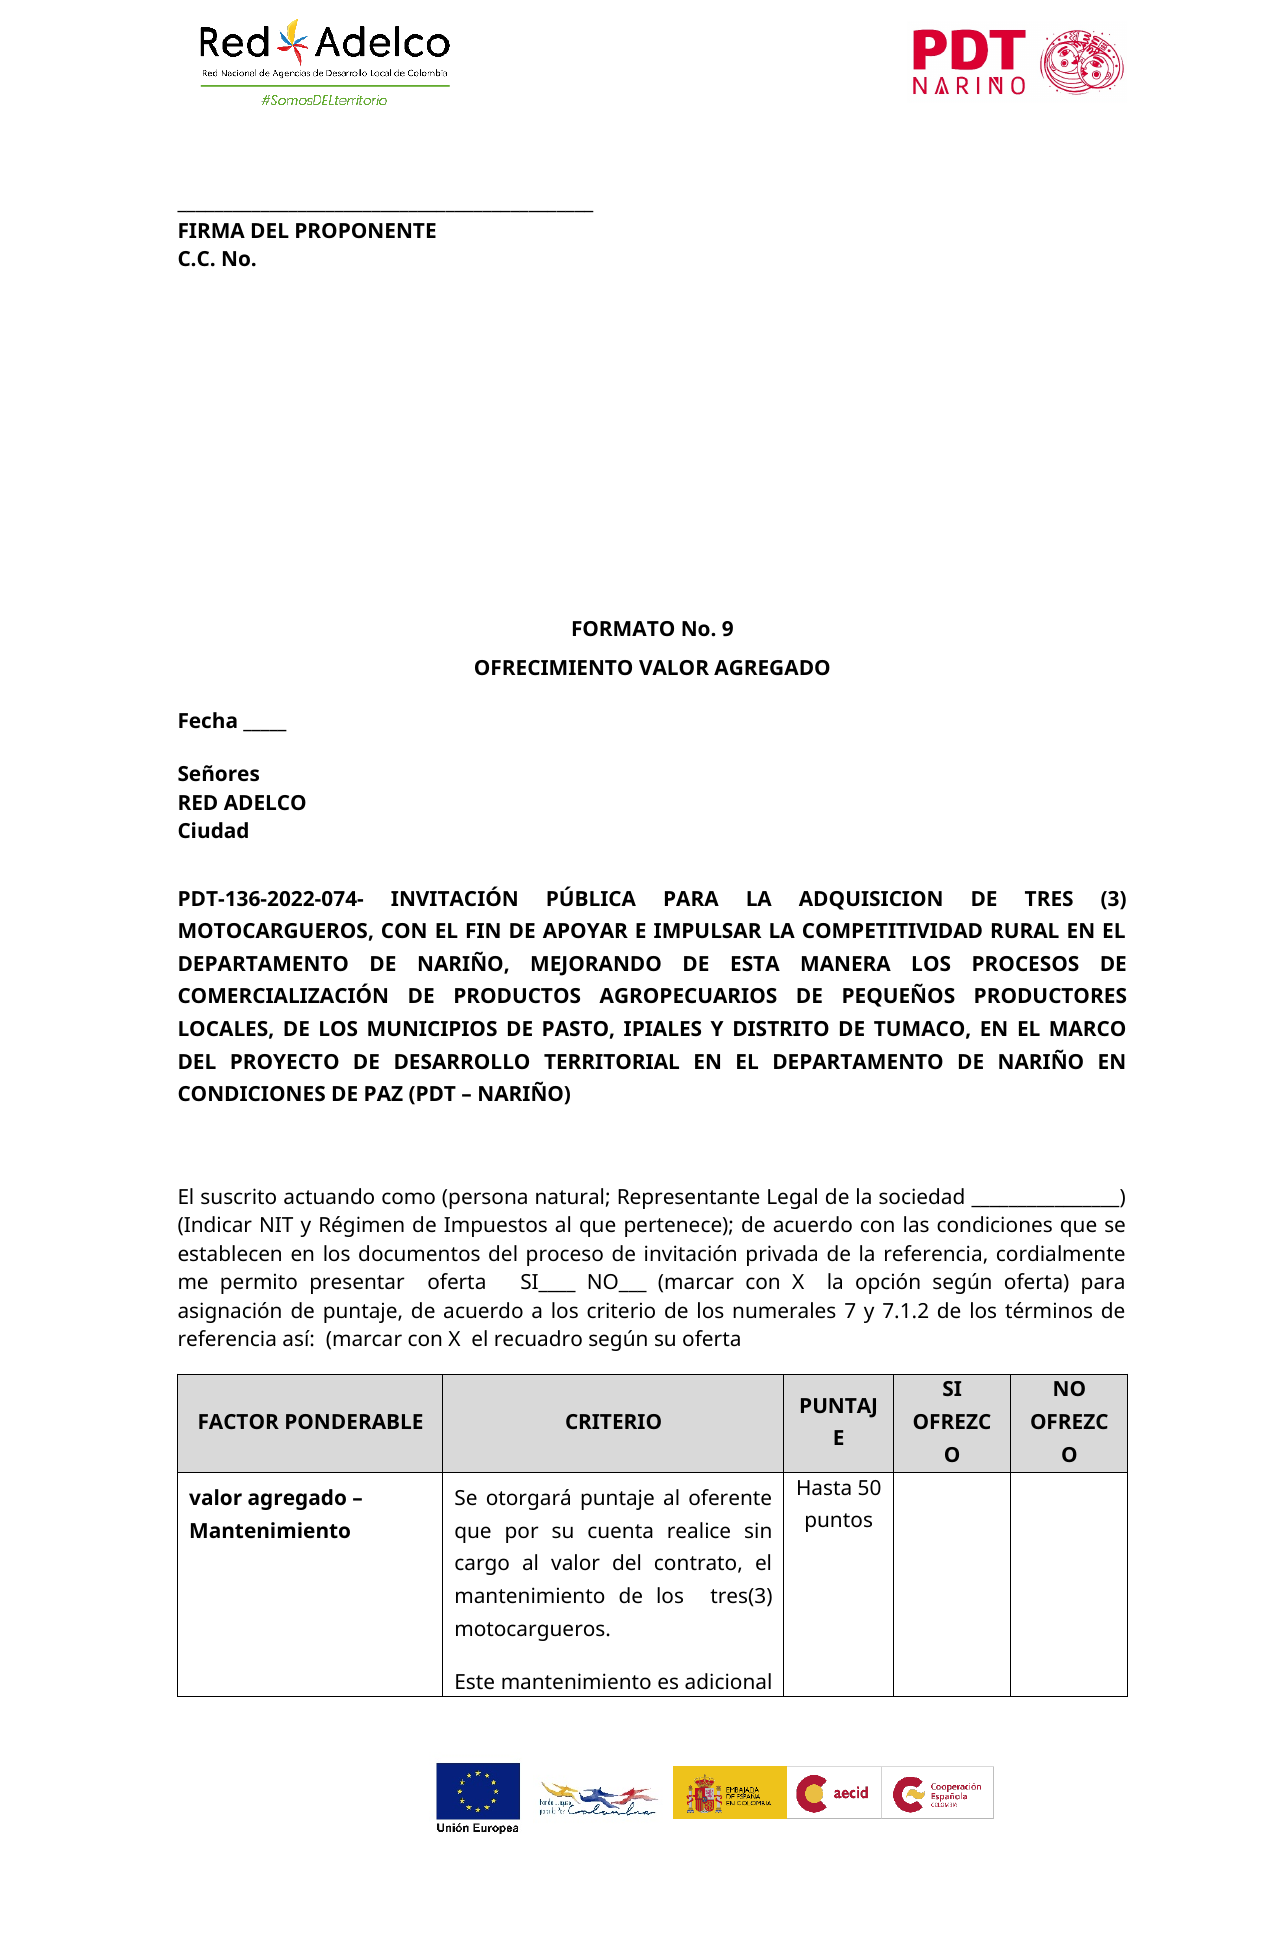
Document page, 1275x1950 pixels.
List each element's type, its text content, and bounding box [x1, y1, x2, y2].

picture [533, 1763, 664, 1829]
table_header CRITERIO [443, 1375, 783, 1472]
picture [177, 12, 470, 115]
text El suscrito actuando como (persona natural; Representante Legal de la sociedad ________________) (Indicar NIT y Régimen de Impuestos al que pertenece); de acuerdo con las condiciones que se establecen en los documentos del proceso de invitación privada de la referencia, cordialmente me permito presentar oferta SI____ NO___ (marcar con X la opción según oferta) para asignación de puntaje, de acuerdo a los criterio de los numerales 7 y 7.1.2 de los términos de referencia así: (marcar con X el recuadro según su oferta [177, 1182, 1127, 1353]
text FIRMA DEL PROPONENTE [177, 216, 1122, 244]
table_header FACTOR PONDERABLE [178, 1375, 442, 1472]
text FORMATO No. 9 [177, 614, 1127, 642]
text OFRECIMIENTO VALOR AGREGADO [177, 653, 1127, 681]
text Fecha _____ [177, 706, 1127, 734]
text RED ADELCO [177, 788, 1127, 816]
text PDT-136-2022-074- INVITACIÓN PÚBLICA PARA LA ADQUISICION DE TRES (3) MOTOCARGUEROS, CON EL FIN DE APOYAR E IMPULSAR LA COMPETITIVIDAD RURAL EN EL DEPARTAMENTO DE NARIÑO, MEJORANDO DE ESTA MANERA LOS PROCESOS DE COMERCIALIZACIÓN DE PRODUCTOS AGROPECUARIOS DE PEQUEÑOS PRODUCTORES LOCALES, DE LOS MUNICIPIOS DE PASTO, IPIALES Y DISTRITO DE TUMACO, EN EL MARCO DEL PROYECTO DE DESARROLLO TERRITORIAL EN EL DEPARTAMENTO DE NARIÑO EN CONDICIONES DE PAZ (PDT – NARIÑO) [177, 884, 1127, 1108]
picture [673, 1766, 994, 1819]
table_cell [894, 1473, 1010, 1696]
table_header SI OFREZCO [894, 1375, 1010, 1472]
table_header NO OFREZCO [1011, 1375, 1127, 1472]
table_cell valor agregado – Mantenimiento [178, 1473, 442, 1696]
table_cell [1011, 1473, 1127, 1696]
picture [907, 21, 1128, 103]
text Ciudad [177, 816, 1127, 845]
text C.C. No. [177, 244, 1122, 273]
text _____________________________________________ [177, 187, 1122, 216]
table_header PUNTAJE [784, 1375, 893, 1472]
text Señores [177, 759, 1127, 788]
picture [429, 1752, 528, 1838]
table_cell Hasta 50 puntos [784, 1473, 893, 1696]
